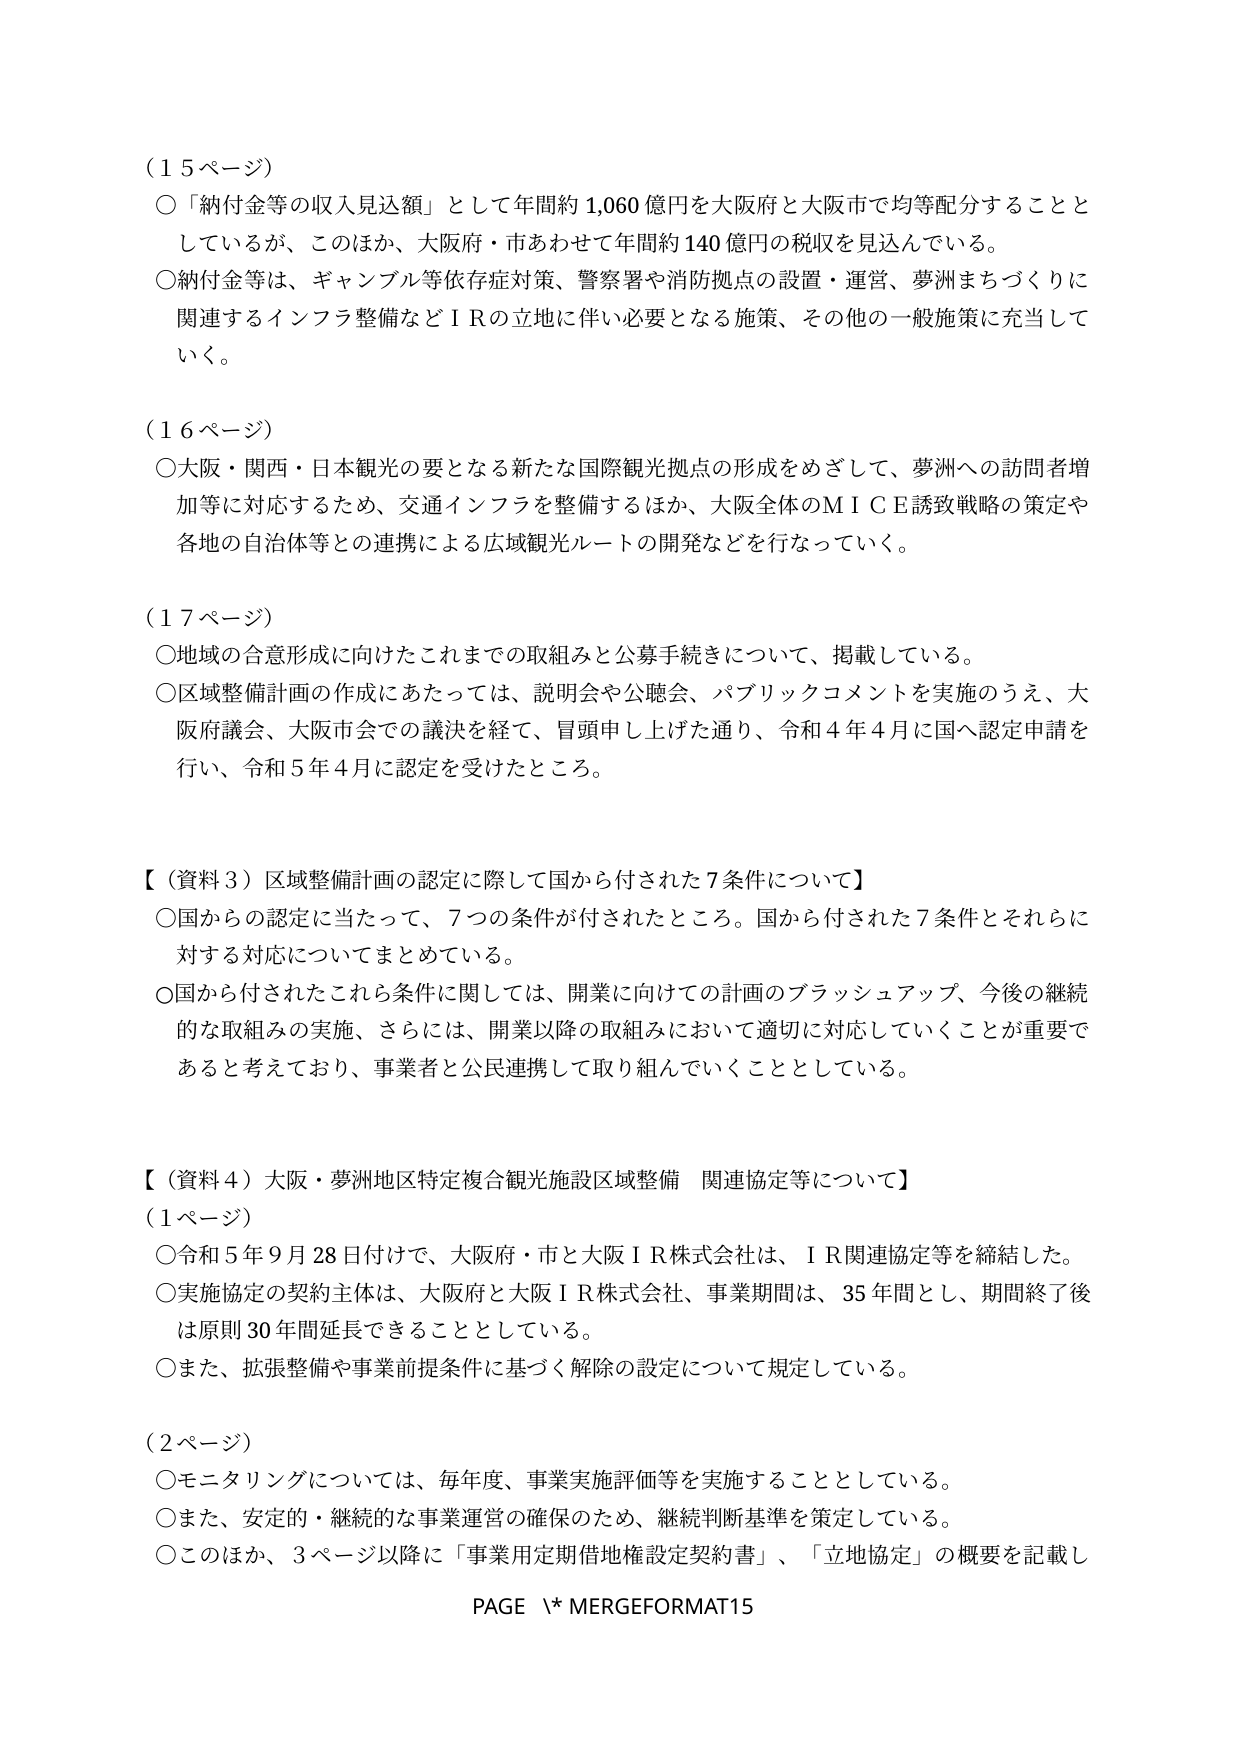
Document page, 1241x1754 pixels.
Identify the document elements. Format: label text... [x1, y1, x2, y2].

text 〇また、安定的・継続的な事業運営の確保のため、継続判断基準を策定している。 [155, 1498, 1092, 1535]
text （１７ページ） [133, 598, 1092, 635]
text 〇地域の合意形成に向けたこれまでの取組みと公募手続きについて、掲載している。 [133, 635, 1092, 673]
text 【（資料４）大阪・夢洲地区特定複合観光施設区域整備 関連協定等について】 [133, 1160, 1092, 1198]
text 〇区域整備計画の作成にあたっては、説明会や公聴会、パブリックコメントを実施のうえ、大阪府議会、大阪市会での議決を経て、冒頭申し上げた通り、令和４年４月に国へ認定申請を行い、令和５年４月に認定を受けたところ。 [155, 673, 1092, 785]
text （１ページ） [133, 1198, 1092, 1235]
text （１５ページ） [133, 148, 1092, 185]
text 〇また、拡張整備や事業前提条件に基づく解除の設定について規定している。 [155, 1348, 1092, 1385]
text 〇国からの認定に当たって、７つの条件が付されたところ。国から付された７条件とそれらに対する対応についてまとめている。 [155, 898, 1092, 973]
text 〇納付金等は、ギャンブル等依存症対策、警察署や消防拠点の設置・運営、夢洲まちづくりに関連するインフラ整備などＩＲの立地に伴い必要となる施策、その他の一般施策に充当していく。 [155, 260, 1092, 373]
text 〇大阪・関西・日本観光の要となる新たな国際観光拠点の形成をめざして、夢洲への訪問者増加等に対応するため、交通インフラを整備するほか、大阪全体のＭＩＣＥ誘致戦略の策定や各地の自治体等との連携による広域観光ルートの開発などを行なっていく。 [155, 448, 1092, 560]
text ○国から付されたこれら条件に関しては、開業に向けての計画のブラッシュアップ、今後の継続的な取組みの実施、さらには、開業以降の取組みにおいて適切に対応していくことが重要であると考えており、事業者と公民連携して取り組んでいくこととしている。 [155, 973, 1092, 1085]
text 〇モニタリングについては、毎年度、事業実施評価等を実施することとしている。 [155, 1460, 1092, 1498]
text （２ページ） [133, 1423, 1092, 1460]
text 〇実施協定の契約主体は、大阪府と大阪ＩＲ株式会社、事業期間は、35年間とし、期間終了後は原則30年間延長できることとしている。 [155, 1273, 1092, 1348]
text 〇「納付金等の収入見込額」として年間約1,060億円を大阪府と大阪市で均等配分することとしているが、このほか、大阪府・市あわせて年間約140億円の税収を見込んでいる。 [155, 185, 1092, 260]
text 【（資料３）区域整備計画の認定に際して国から付された7条件について】 [133, 860, 1092, 898]
text 〇令和５年９月28日付けで、大阪府・市と大阪ＩＲ株式会社は、ＩＲ関連協定等を締結した。 [155, 1235, 1092, 1273]
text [155, 1535, 1092, 1573]
text （１６ページ） [133, 410, 1092, 448]
